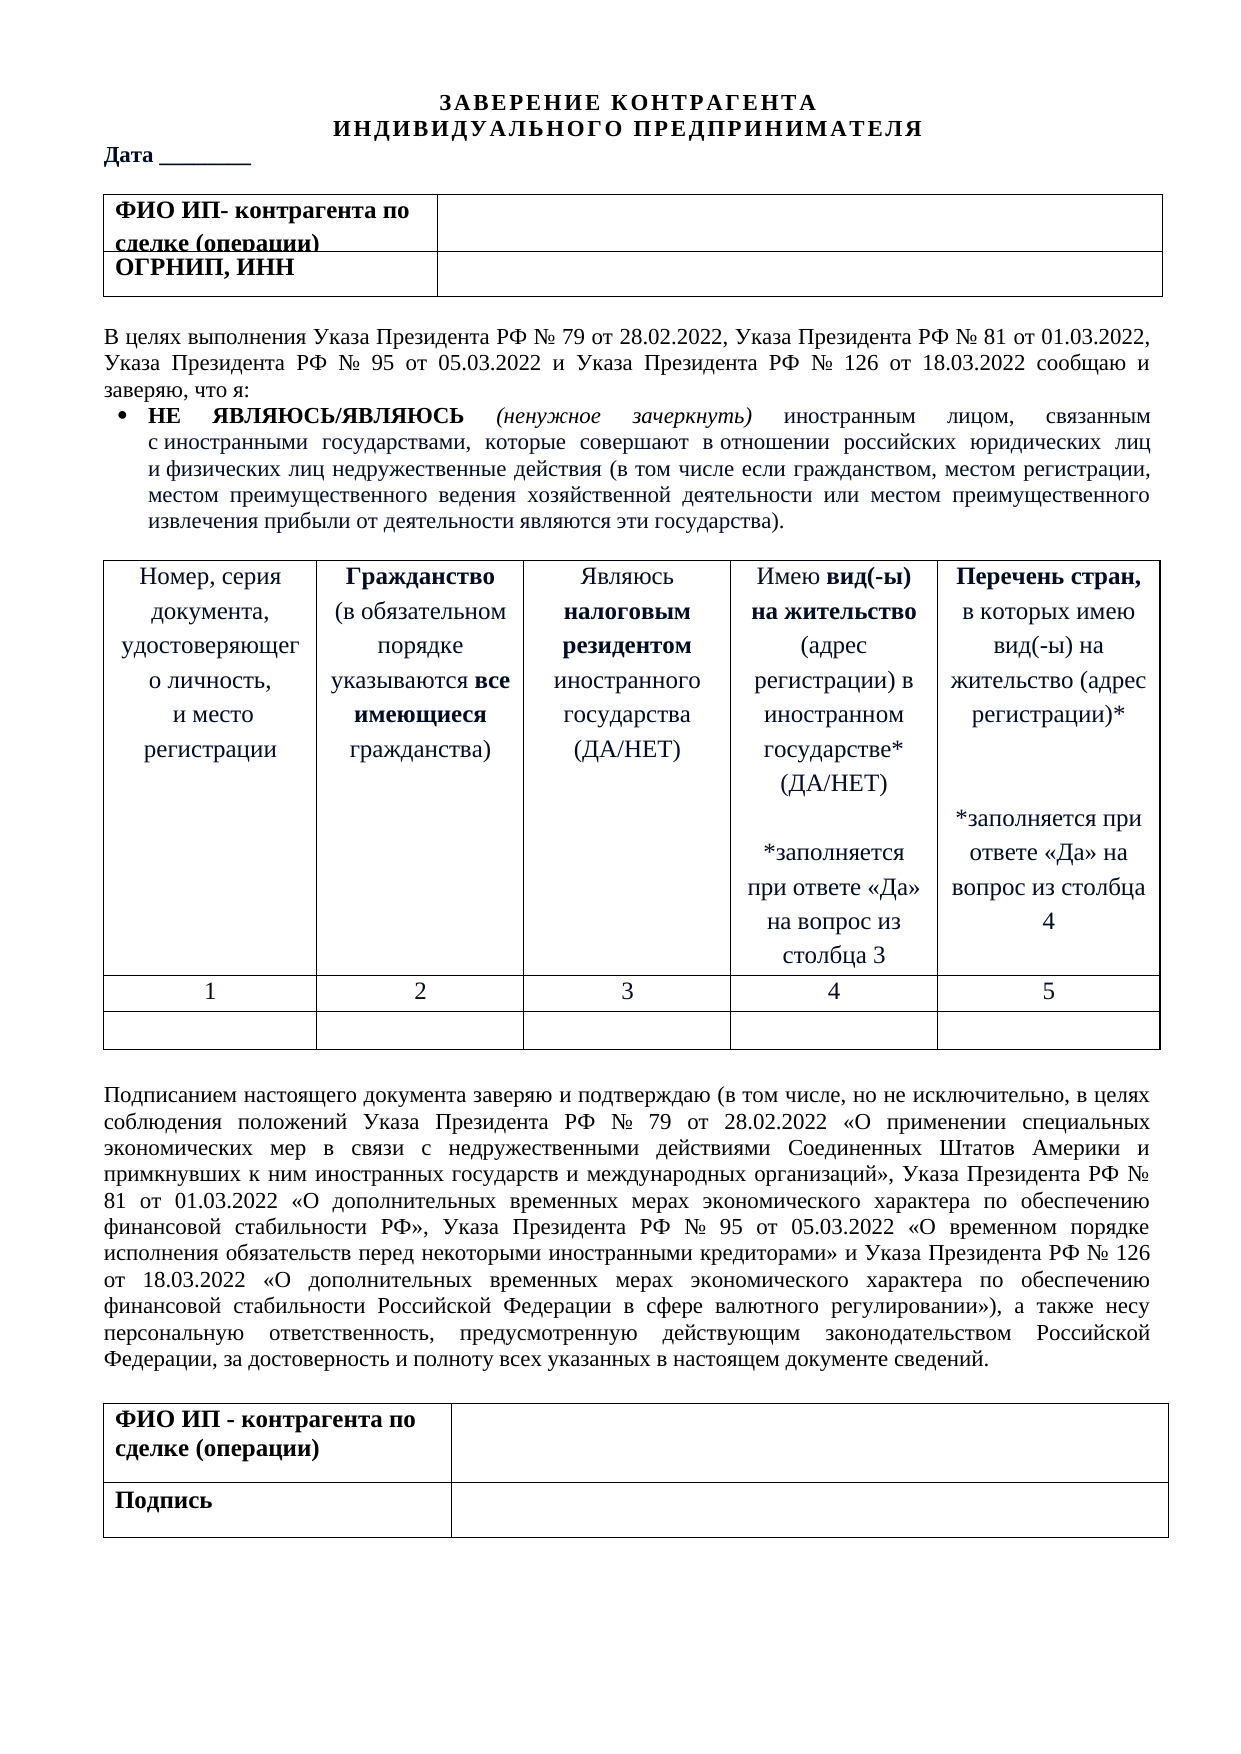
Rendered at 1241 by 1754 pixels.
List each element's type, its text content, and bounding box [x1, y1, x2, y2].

table_cell 5 [938, 976, 1159, 1011]
table_cell [731, 1012, 937, 1049]
table_header ФИО ИП - контрагента по сделке (операции) [104, 1404, 451, 1482]
table_cell Подпись [104, 1483, 451, 1537]
table_cell [938, 1012, 1159, 1049]
text ЗАВЕРЕНИЕ КОНТРАГЕНТА [103, 89, 1152, 115]
table_cell 2 [317, 976, 523, 1011]
table_cell ОГРНИП, ИНН [104, 252, 437, 296]
text Подписанием настоящего документа заверяю и подтверждаю (в том числе, но не исключительно, в целях соблюдения положений Указа Президента РФ № 79 от 28.02.2022 «О применении специальных экономических мер в связи с недружественными действиями Соединенных Штатов Америки и примкнувших к ним иностранных государств и международных организаций», Указа Президента РФ № 81 от 01.03.2022 «О дополнительных временных мерах экономического характера по обеспечению финансовой стабильности РФ», Указа Президента РФ № 95 от 05.03.2022 «О временном порядке исполнения обязательств перед некоторыми иностранными кредиторами» и Указа Президента РФ № 126 от 18.03.2022 «О дополнительных временных мерах экономического характера по обеспечению финансовой стабильности Российской Федерации в сфере валютного регулировании»), а также несу персональную ответственность, предусмотренную действующим законодательством Российской Федерации, за достоверность и полноту всех указанных в настоящем документе сведений. [103, 1081, 1152, 1371]
table_cell [452, 1483, 1168, 1537]
table_header [452, 1404, 1168, 1482]
table_header Перечень стран, в которых имею вид(-ы) на жительство (адрес регистрации)* *заполняется при ответе «Да» на вопрос из столбца 4 [938, 561, 1159, 975]
table_cell 4 [731, 976, 937, 1011]
text В целях выполнения Указа Президента РФ № 79 от 28.02.2022, Указа Президента РФ № 81 от 01.03.2022, Указа Президента РФ № 95 от 05.03.2022 и Указа Президента РФ № 126 от 18.03.2022 сообщаю и заверяю, что я: [103, 323, 1152, 402]
table_header Гражданство (в обязательном порядке указываются все имеющиеся гражданства) [317, 561, 523, 975]
table_cell 1 [104, 976, 316, 1011]
list НЕ ЯВЛЯЮСЬ/ЯВЛЯЮСЬ (ненужное зачеркнуть) иностранным лицом, связанным с иностранными государствами, которые совершают в отношении российских юридических лиц и физических лиц недружественные действия (в том числе если гражданством, местом регистрации, местом преимущественного ведения хозяйственной деятельности или местом преимущественного извлечения прибыли от деятельности являются эти государства). [118, 402, 1152, 534]
table_cell [104, 1012, 316, 1049]
table_cell [524, 1012, 730, 1049]
table_header Имею вид(-ы) на жительство (адрес регистрации) в иностранном государстве* (ДА/НЕТ) *заполняется при ответе «Да» на вопрос из столбца 3 [731, 561, 937, 975]
table_cell 3 [524, 976, 730, 1011]
table_header Являюсь налоговым резидентом иностранного государства (ДА/НЕТ) [524, 561, 730, 975]
table_header Номер, серия документа, удостоверяющего личность, и место регистрации [104, 561, 316, 975]
table_cell [317, 1012, 523, 1049]
text Дата ________ [103, 141, 1152, 168]
text ИНДИВИДУАЛЬНОГО ПРЕДПРИНИМАТЕЛЯ [103, 115, 1152, 141]
table_header ФИО ИП- контрагента по сделке (операции) [104, 195, 437, 251]
table_cell [438, 252, 1162, 296]
table_header [438, 195, 1162, 251]
